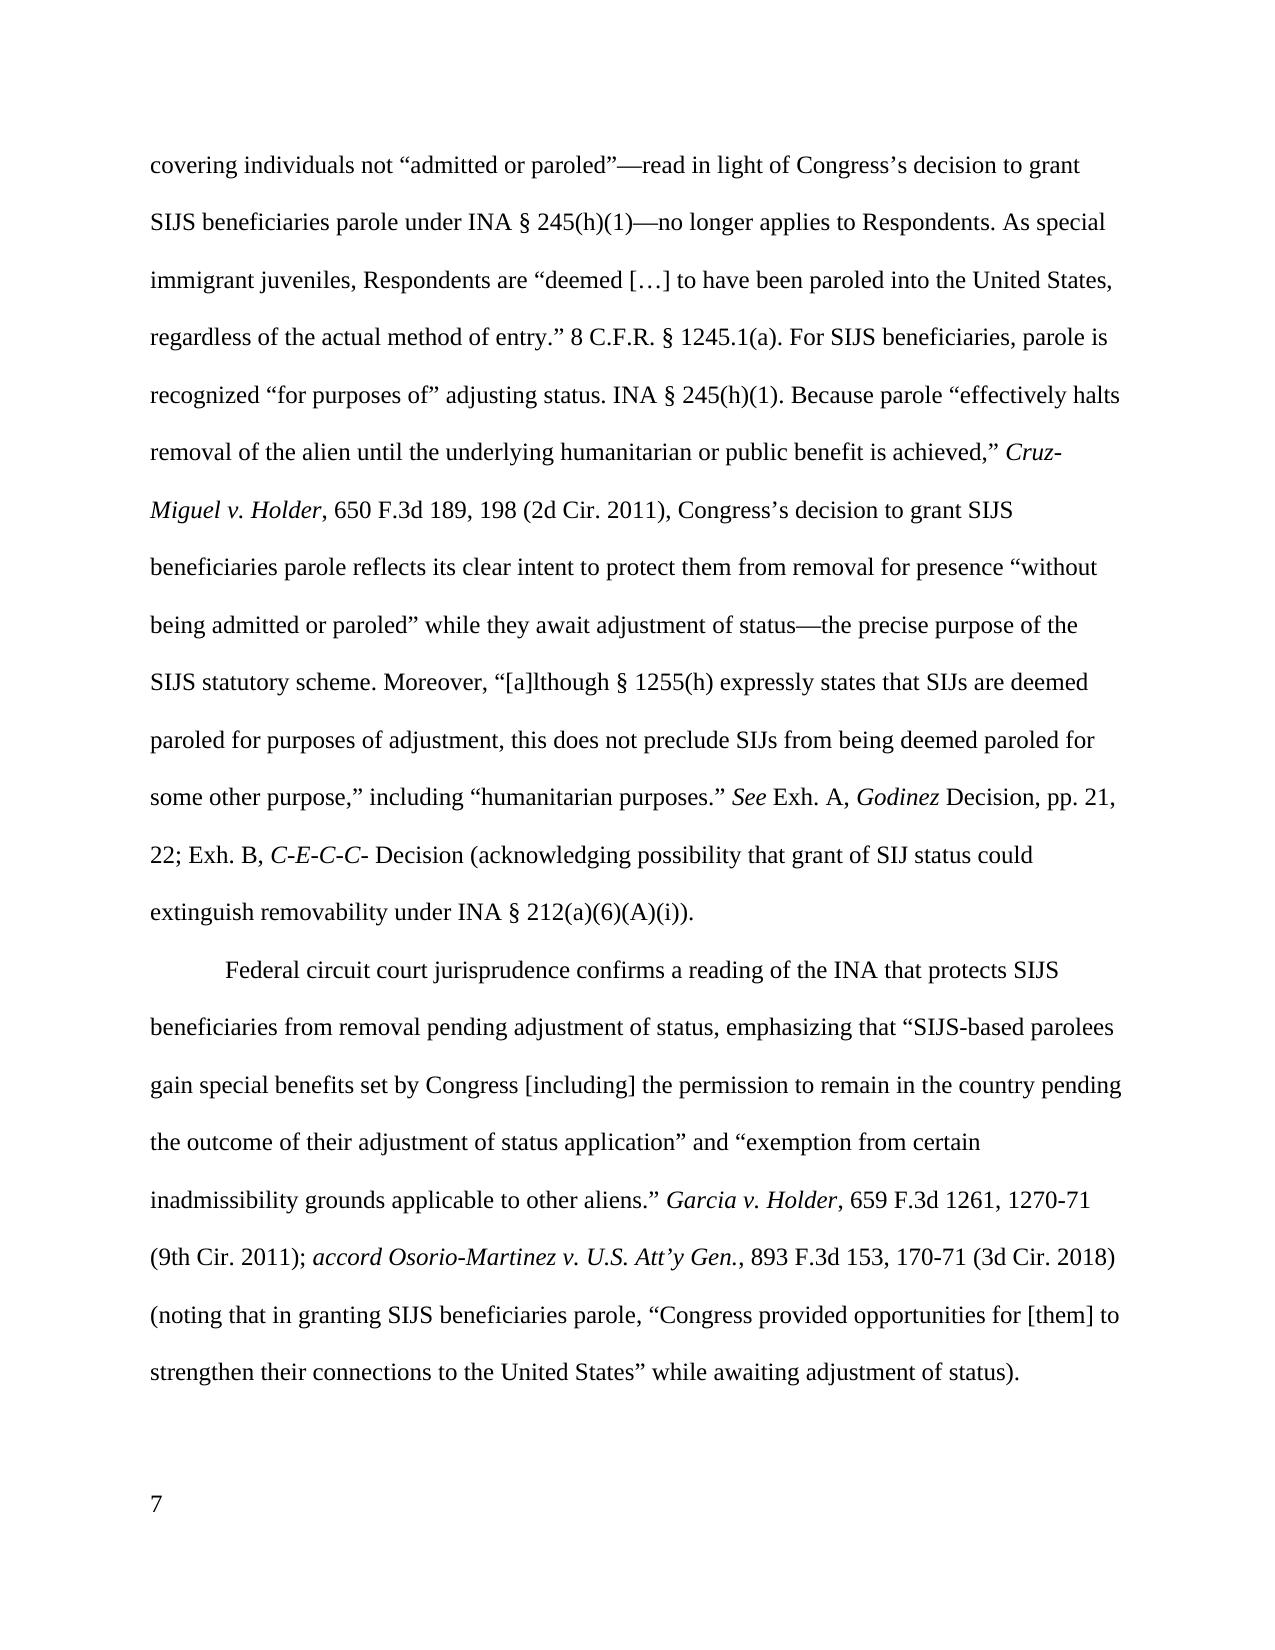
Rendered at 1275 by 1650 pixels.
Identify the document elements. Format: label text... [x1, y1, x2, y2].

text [150, 150, 1125, 926]
text Federal circuit court jurisprudence confirms a reading of the INA that protects SIJS beneficiaries from removal pending adjustment of status, emphasizing that “SIJS-based parolees gain special benefits set by Congress [including] the permission to remain in the country pending the outcome of their adjustment of status application” and “exemption from certain inadmissibility grounds applicable to other aliens.” Garcia v. Holder, 659 F.3d 1261, 1270-71 (9th Cir. 2011); accord Osorio-Martinez v. U.S. Att’y Gen., 893 F.3d 153, 170-71 (3d Cir. 2018) (noting that in granting SIJS beneficiaries parole, “Congress provided opportunities for [them] to strengthen their connections to the United States” while awaiting adjustment of status). [150, 955, 1125, 1386]
